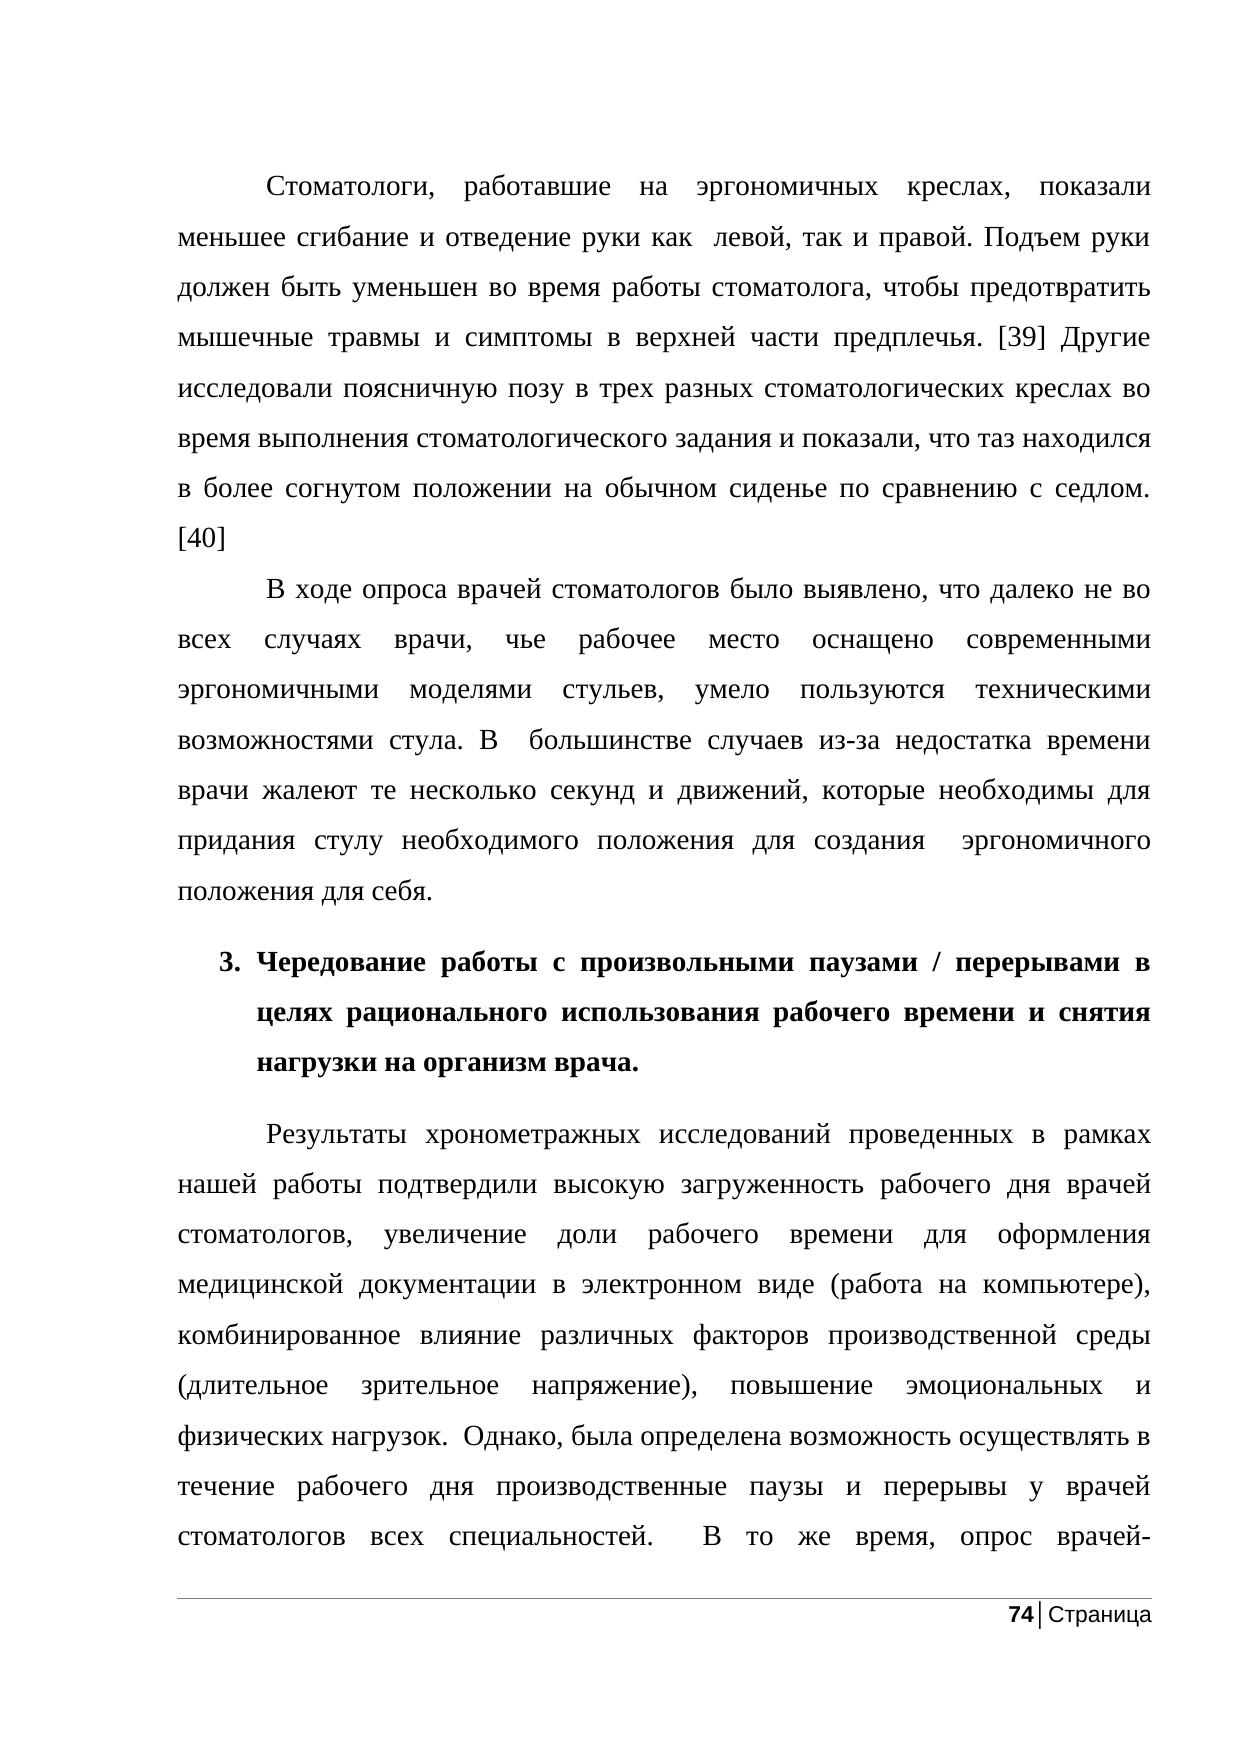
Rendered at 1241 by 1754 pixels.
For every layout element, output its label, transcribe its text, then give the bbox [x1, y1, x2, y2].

list Чередование работы с произвольными паузами / перерывами в целях рационального использования рабочего времени и снятия нагрузки на организм врача. [219, 944, 1152, 1078]
text Стоматологи, работавшие на эргономичных креслах, показали меньшее сгибание и отведение руки как левой, так и правой. Подъем руки должен быть уменьшен во время работы стоматолога, чтобы предотвратить мышечные травмы и симптомы в верхней части предплечья. [39] Другие исследовали поясничную позу в трех разных стоматологических креслах во время выполнения стоматологического задания и показали, что таз находился в более согнутом положении на обычном сиденье по сравнению с седлом. [40] [177, 168, 1152, 554]
text В ходе опроса врачей стоматологов было выявлено, что далеко не во всех случаях врачи, чье рабочее место оснащено современными эргономичными моделями стульев, умело пользуются техническими возможностями стула. В большинстве случаев из-за недостатка времени врачи жалеют те несколько секунд и движений, которые необходимы для придания стулу необходимого положения для создания эргономичного положения для себя. [177, 571, 1152, 906]
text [177, 1116, 1152, 1552]
